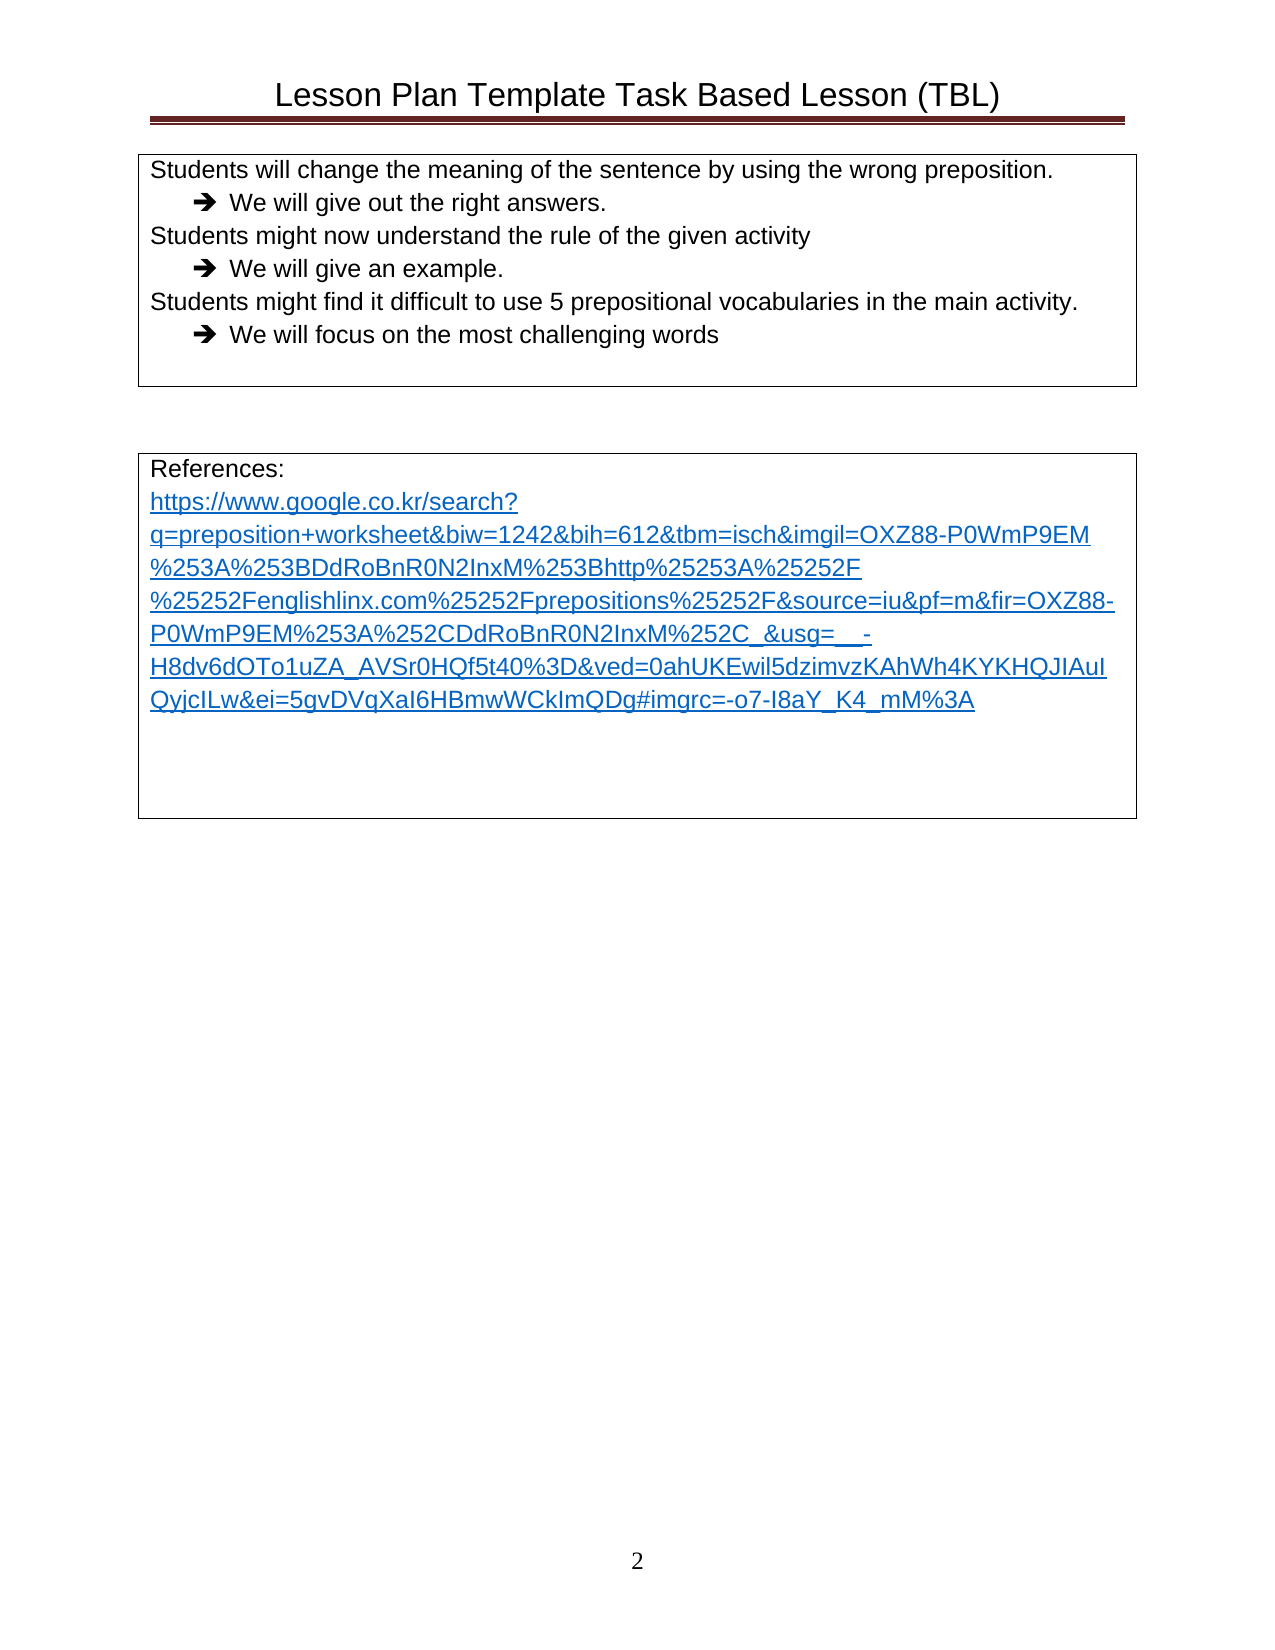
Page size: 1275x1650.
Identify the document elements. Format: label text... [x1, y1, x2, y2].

table_header References: https://www.google.co.kr/search?q=preposition+worksheet&biw=1242&bih=612&tbm=isch&imgil=OXZ88-P0WmP9EM%253A%253BDdRoBnR0N2InxM%253Bhttp%25253A%25252F%25252Fenglishlinx.com%25252Fprepositions%25252F&source=iu&pf=m&fir=OXZ88-P0WmP9EM%253A%252CDdRoBnR0N2InxM%252C_&usg=__-H8dv6dOTo1uZA_AVSr0HQf5t40%3D&ved=0ahUKEwil5dzimvzKAhWh4KYKHQJIAuIQyjcILw&ei=5gvDVqXaI6HBmwWCkImQDg#imgrc=-o7-I8aY_K4_mM%3A [139, 454, 1136, 817]
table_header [139, 155, 1136, 386]
